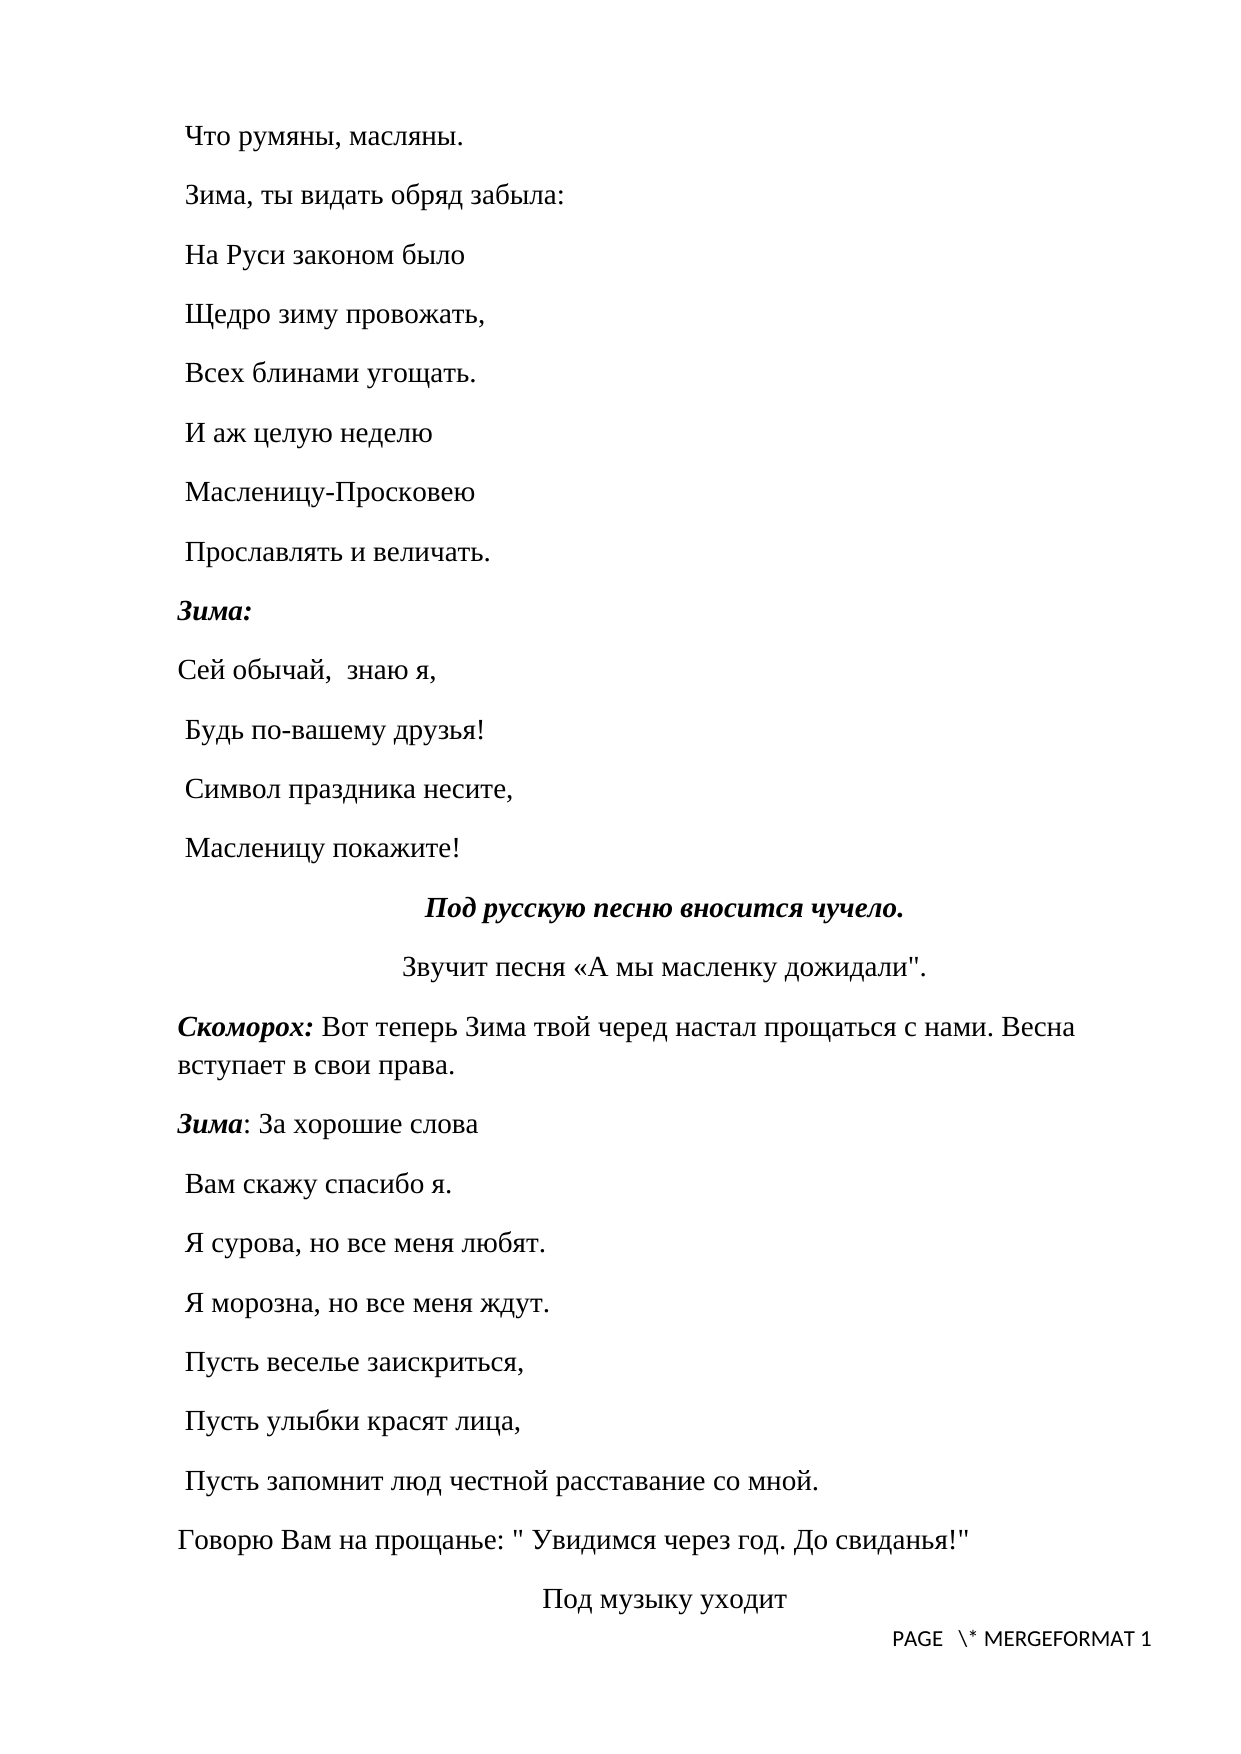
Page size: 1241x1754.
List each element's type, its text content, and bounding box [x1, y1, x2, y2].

text Всех блинами угощать. [177, 356, 1152, 389]
text Масленицу-Просковею [177, 474, 1152, 508]
text Зима, ты видать обряд забыла: [177, 177, 1152, 211]
text Я сурова, но все меня любят. [177, 1225, 1152, 1259]
text Говорю Вам на прощанье: " Увидимся через год. До свиданья!" [177, 1522, 1152, 1556]
text Под музыку уходит [177, 1582, 1152, 1615]
text Под русскую песню вносится чучело. [177, 890, 1152, 923]
text Сей обычай, знаю я, [177, 652, 1152, 686]
text Прославлять и величать. [177, 534, 1152, 567]
text Скоморох: Вот теперь Зима твой черед настал прощаться с нами. Весна вступает в свои права. [177, 1009, 1152, 1081]
text Вам скажу спасибо я. [177, 1166, 1152, 1199]
text Я морозна, но все меня ждут. [177, 1285, 1152, 1318]
text Пусть веселье заискриться, [177, 1344, 1152, 1378]
text Звучит песня «А мы масленку дожидали". [177, 949, 1152, 983]
text Зима: [177, 593, 1152, 627]
text Символ праздника несите, [177, 771, 1152, 805]
text Щедро зиму провожать, [177, 296, 1152, 330]
text Что румяны, масляны. [177, 118, 1152, 152]
text Пусть улыбки красят лица, [177, 1403, 1152, 1437]
text Масленицу покажите! [177, 831, 1152, 864]
text Пусть запомнит люд честной расставание со мной. [177, 1463, 1152, 1496]
text И аж целую неделю [177, 415, 1152, 448]
text Будь по-вашему друзья! [177, 712, 1152, 745]
text Зима: За хорошие слова [177, 1107, 1152, 1140]
text На Руси законом было [177, 237, 1152, 270]
